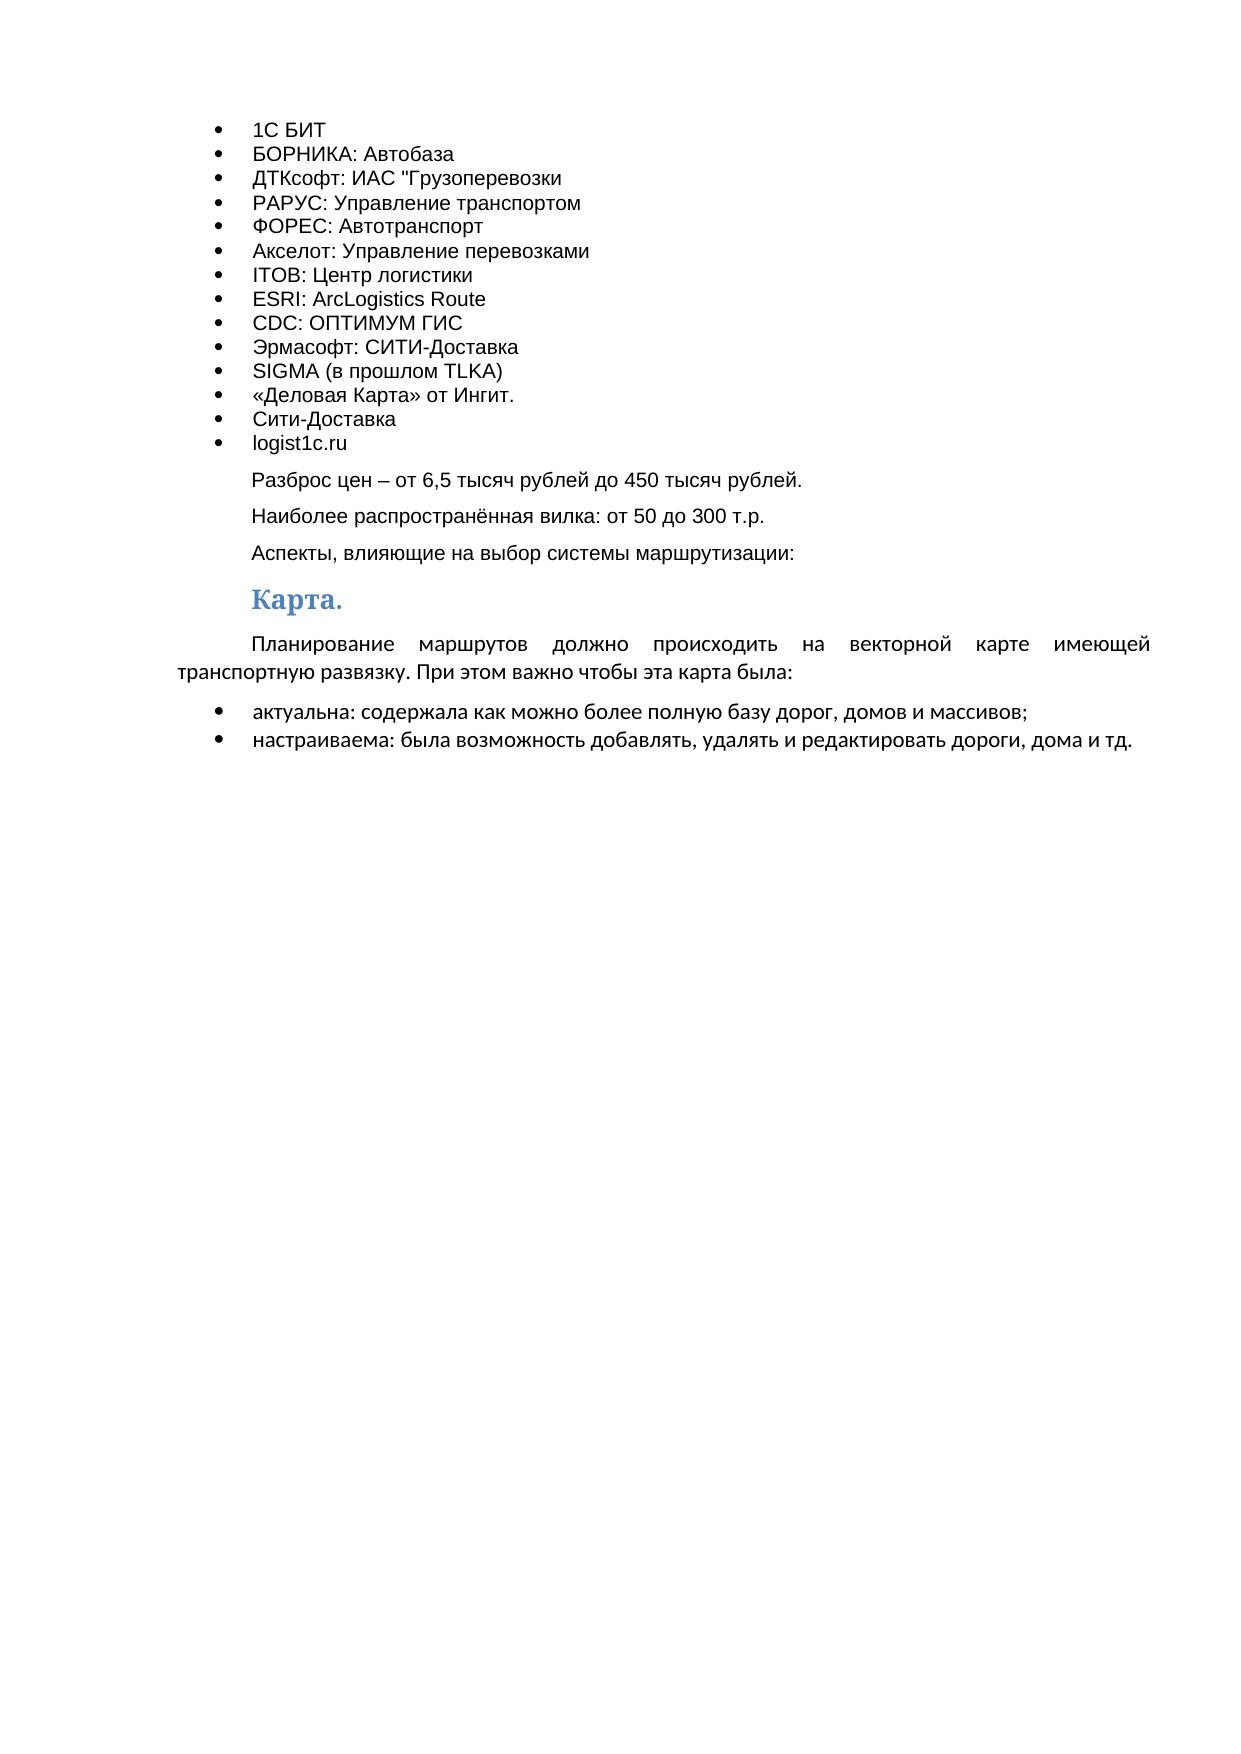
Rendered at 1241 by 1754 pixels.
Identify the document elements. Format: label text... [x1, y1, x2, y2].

list Сити-Доставка [215, 407, 1152, 431]
text Планирование маршрутов должно происходить на векторной карте имеющей транспортную развязку. При этом важно чтобы эта карта была: [177, 629, 1152, 685]
list Эрмасофт: СИТИ-Доставка [215, 335, 1152, 359]
list актуальна: содержала как можно более полную базу дорог, домов и массивов; [215, 697, 1152, 725]
list «Деловая Карта» от Ингит. [215, 383, 1152, 407]
list РАРУС: Управление транспортом [215, 190, 1152, 214]
list ESRI: ArcLogistics Route [215, 287, 1152, 311]
list настраиваема: была возможность добавлять, удалять и редактировать дороги, дома и тд. [215, 725, 1152, 753]
list SIGMA (в прошлом TLKA) [215, 359, 1152, 383]
text Аспекты, влияющие на выбор системы маршрутизации: [177, 540, 1152, 564]
list CDC: ОПТИМУМ ГИС [215, 311, 1152, 335]
text Наиболее распространённая вилка: от 50 до 300 т.р. [177, 504, 1152, 528]
text Разброс цен – от 6,5 тысяч рублей до 450 тысяч рублей. [177, 467, 1152, 491]
list ITOB: Центр логистики [215, 262, 1152, 287]
list logist1c.ru [215, 431, 1152, 455]
list ФОРЕС: Автотранспорт [215, 214, 1152, 238]
list ДТКсофт: ИАС "Грузоперевозки [215, 166, 1152, 190]
list 1С БИТ [215, 118, 1152, 142]
list БОРНИКА: Автобаза [215, 142, 1152, 166]
subtitle Карта. [177, 585, 1152, 616]
list Акселот: Управление перевозками [215, 238, 1152, 262]
